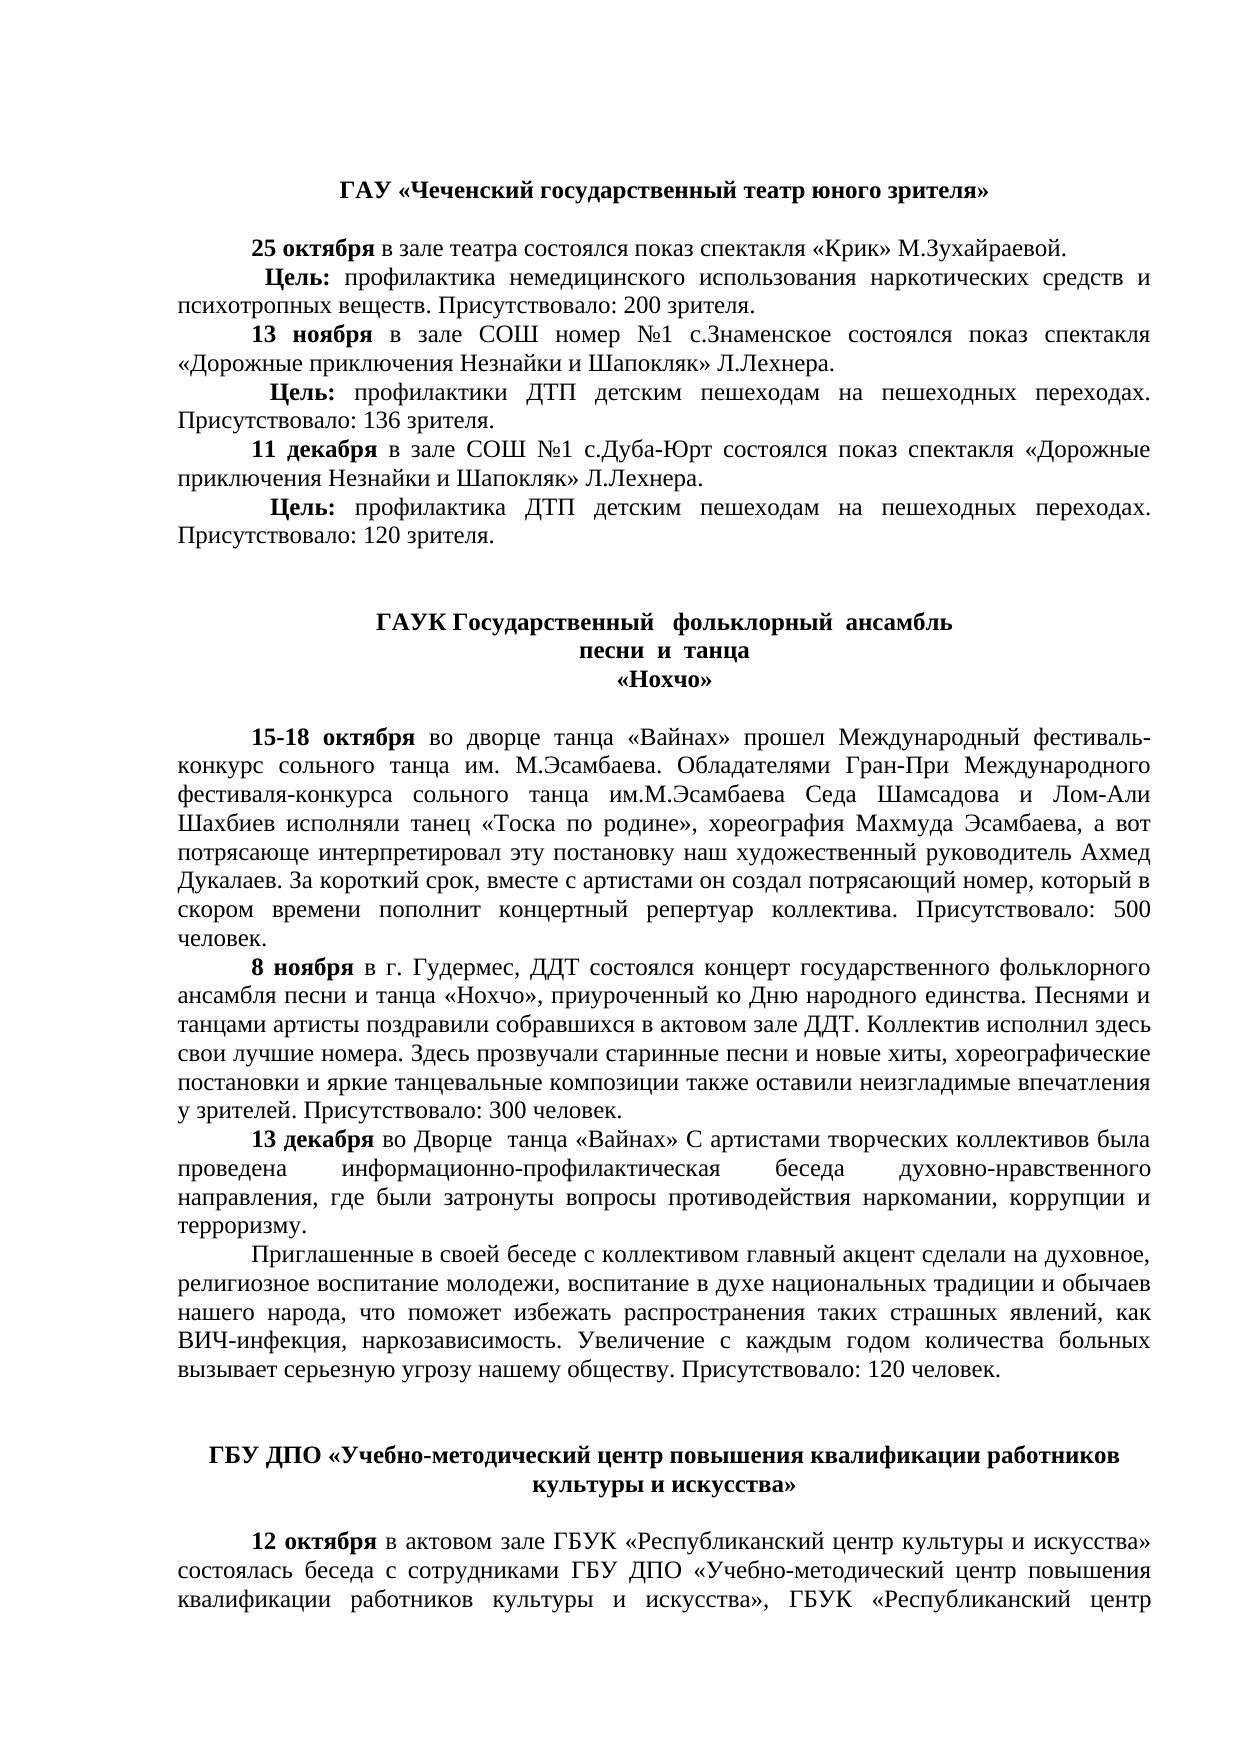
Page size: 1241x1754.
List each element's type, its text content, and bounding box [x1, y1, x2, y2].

text Цель: профилактика немедицинского использования наркотических средств и психотропных веществ. Присутствовало: 200 зрителя. [177, 262, 1152, 319]
text 15-18 октября во дворце танца «Вайнах» прошел Международный фестиваль-конкурс сольного танца им. М.Эсамбаева. Обладателями Гран-При Международного фестиваля-конкурса сольного танца им.М.Эсамбаева Седа Шамсадова и Лом-Али Шахбиев исполняли танец «Тоска по родине», хореография Махмуда Эсамбаева, а вот потрясающе интерпретировал эту постановку наш художественный руководитель Ахмед Дукалаев. За короткий срок, вместе с артистами он создал потрясающий номер, который в скором времени пополнит концертный репертуар коллектива. Присутствовало: 500 человек. [177, 722, 1152, 952]
text Приглашенные в своей беседе с коллективом главный акцент сделали на духовное, религиозное воспитание молодежи, воспитание в духе национальных традиции и обычаев нашего народа, что поможет избежать распространения таких страшных явлений, как ВИЧ-инфекция, наркозависимость. Увеличение с каждым годом количества больных вызывает серьезную угрозу нашему обществу. Присутствовало: 120 человек. [177, 1239, 1152, 1383]
text 8 ноября в г. Гудермес, ДДТ состоялся концерт государственного фольклорного ансамбля песни и танца «Нохчо», приуроченный ко Дню народного единства. Песнями и танцами артисты поздравили собравшихся в актовом зале ДДТ. Коллектив исполнил здесь свои лучшие номера. Здесь прозвучали старинные песни и новые хиты, хореографические постановки и яркие танцевальные композиции также оставили неизгладимые впечатления у зрителей. Присутствовало: 300 человек. [177, 952, 1152, 1124]
text 25 октября в зале театра состоялся показ спектакля «Крик» М.Зухайраевой. [177, 233, 1152, 262]
text Цель: профилактики ДТП детским пешеходам на пешеходных переходах. Присутствовало: 136 зрителя. [177, 377, 1152, 434]
text Цель: профилактика ДТП детским пешеходам на пешеходных переходах. Присутствовало: 120 зрителя. [177, 492, 1152, 549]
text ГБУ ДПО «Учебно-методический центр повышения квалификации работников культуры и искусства» [177, 1440, 1152, 1497]
text ГАУК Государственный фольклорный ансамбль [177, 607, 1152, 636]
text 11 декабря в зале СОШ №1 с.Дуба-Юрт состоялся показ спектакля «Дорожные приключения Незнайки и Шапокляк» Л.Лехнера. [177, 434, 1152, 492]
text песни и танца [177, 636, 1152, 664]
text 13 декабря во Дворце танца «Вайнах» С артистами творческих коллективов была проведена информационно-профилактическая беседа духовно-нравственного направления, где были затронуты вопросы противодействия наркомании, коррупции и терроризму. [177, 1124, 1152, 1239]
text 13 ноября в зале СОШ номер №1 с.Знаменское состоялся показ спектакля «Дорожные приключения Незнайки и Шапокляк» Л.Лехнера. [177, 319, 1152, 377]
text «Нохчо» [177, 664, 1152, 693]
text ГАУ «Чеченский государственный театр юного зрителя» [177, 176, 1152, 204]
